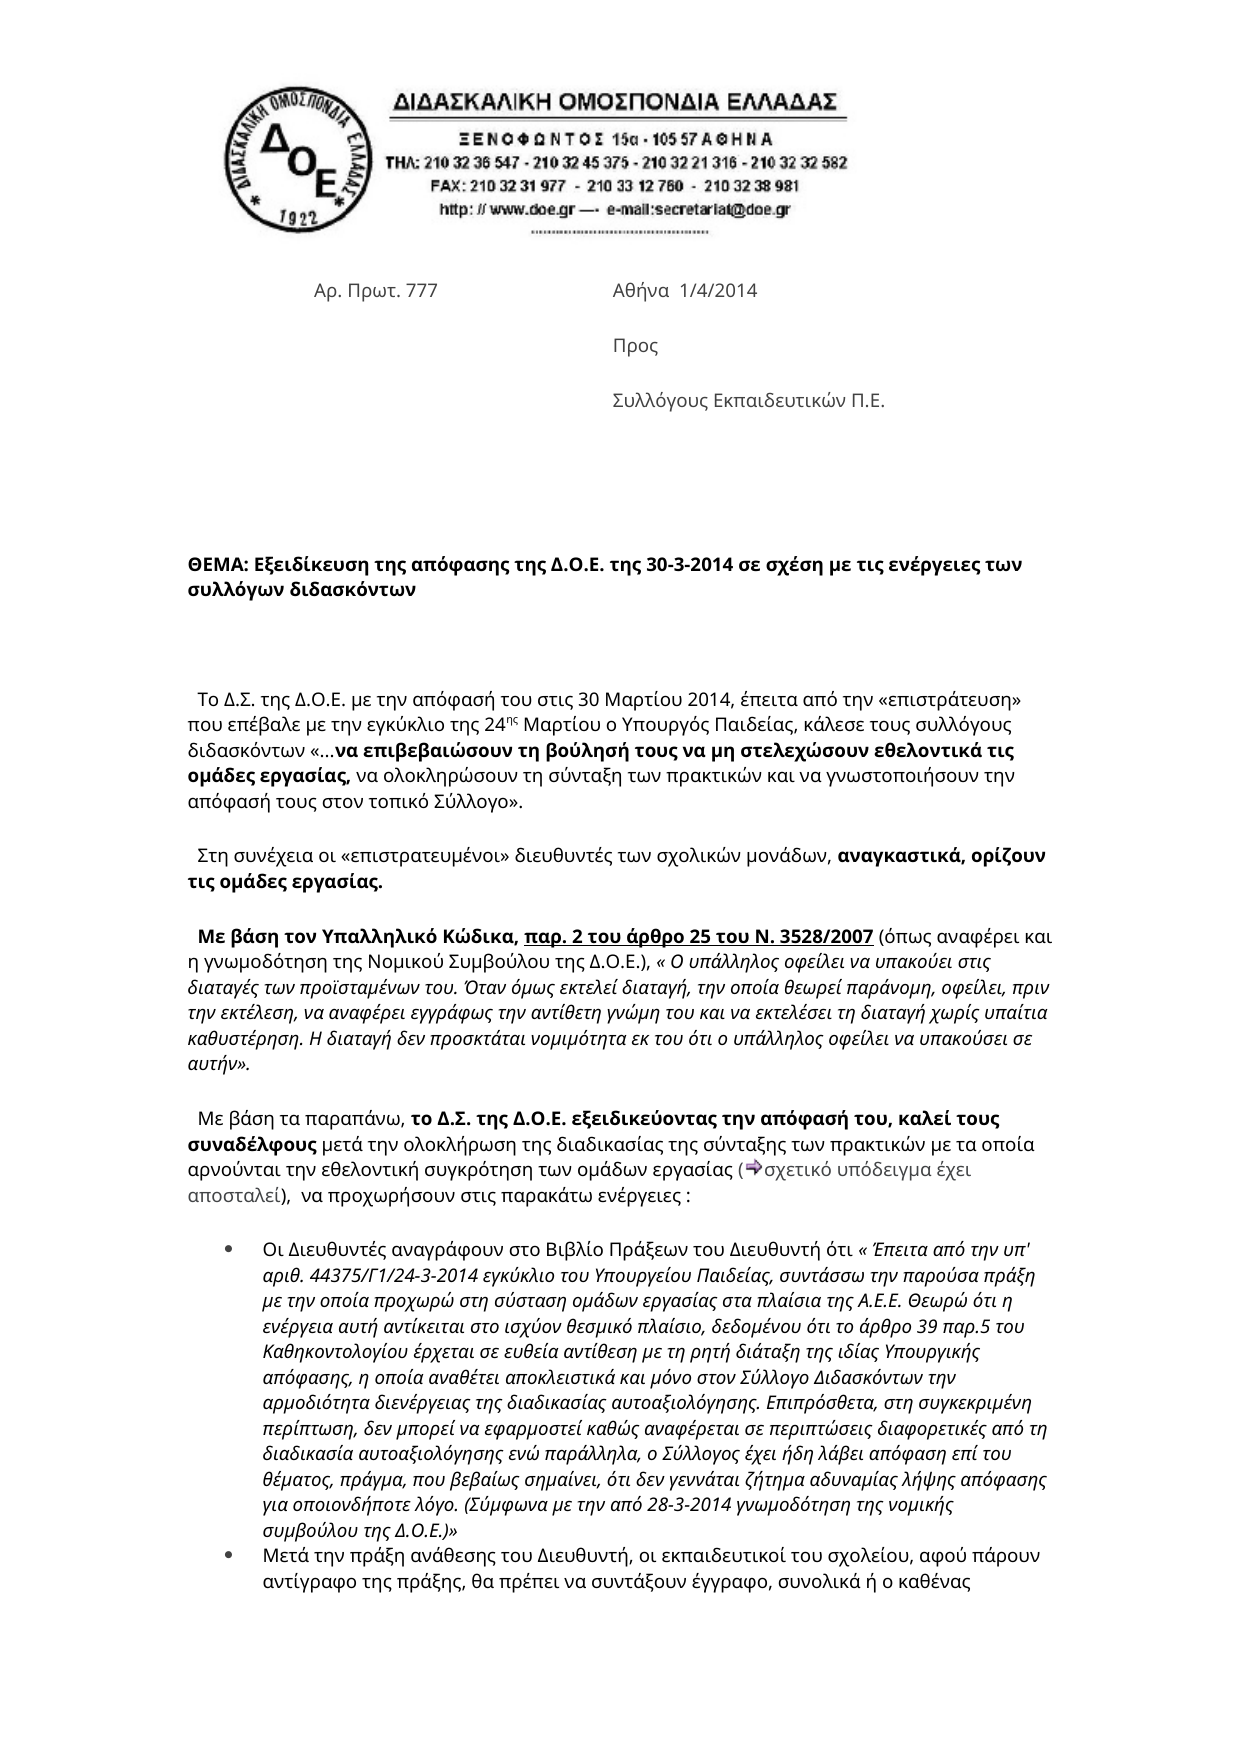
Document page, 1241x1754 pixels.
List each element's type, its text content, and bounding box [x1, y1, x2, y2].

text Το Δ.Σ. της Δ.Ο.Ε. με την απόφασή του στις 30 Μαρτίου 2014, έπειτα από την «επιστράτευση» που επέβαλε με την εγκύκλιο της 24ης Μαρτίου ο Υπουργός Παιδείας, κάλεσε τους συλλόγους διδασκόντων «...να επιβεβαιώσουν τη βούλησή τους να μη στελεχώσουν εθελοντικά τις ομάδες εργασίας, να ολοκληρώσουν τη σύνταξη των πρακτικών και να γνωστοποιήσουν την απόφασή τους στον τοπικό Σύλλογο». [187, 686, 1053, 814]
text Με βάση τον Υπαλληλικό Κώδικα, παρ. 2 του άρθρο 25 του Ν. 3528/2007 (όπως αναφέρει και η γνωμοδότηση της Νομικού Συμβούλου της Δ.Ο.Ε.), « Ο υπάλληλος οφείλει να υπακούει στις διαταγές των προϊσταμένων του. Όταν όμως εκτελεί διαταγή, την οποία θεωρεί παράνομη, οφείλει, πριν την εκτέλεση, να αναφέρει εγγράφως την αντίθετη γνώμη του και να εκτελέσει τη διαταγή χωρίς υπαίτια καθυστέρηση. Η διαταγή δεν προσκτάται νομιμότητα εκ του ότι ο υπάλληλος οφείλει να υπακούσει σε αυτήν». [187, 923, 1053, 1076]
text Στη συνέχεια οι «επιστρατευμένοι» διευθυντές των σχολικών μονάδων, αναγκαστικά, ορίζουν τις ομάδες εργασίας. [187, 843, 1053, 894]
text ΘΕΜΑ: Εξειδίκευση της απόφασης της Δ.Ο.Ε. της 30-3-2014 σε σχέση με τις ενέργειες των συλλόγων διδασκόντων [187, 551, 1053, 602]
text Με βάση τα παραπάνω, το Δ.Σ. της Δ.Ο.Ε. εξειδικεύοντας την απόφασή του, καλεί τους συναδέλφους μετά την ολοκλήρωση της διαδικασίας της σύνταξης των πρακτικών με τα οποία αρνούνται την εθελοντική συγκρότηση των ομάδων εργασίας (σχετικό υπόδειγμα έχει αποσταλεί), να προχωρήσουν στις παρακάτω ενέργειες : [187, 1105, 1053, 1207]
picture [743, 1157, 764, 1177]
list Οι Διευθυντές αναγράφουν στο Βιβλίο Πράξεων του Διευθυντή ότι « Έπειτα από την υπ' αριθ. 44375/Γ1/24-3-2014 εγκύκλιο του Υπουργείου Παιδείας, συντάσσω την παρούσα πράξη με την οποία προχωρώ στη σύσταση ομάδων εργασίας στα πλαίσια της Α.Ε.Ε. Θεωρώ ότι η ενέργεια αυτή αντίκειται στο ισχύον θεσμικό πλαίσιο, δεδομένου ότι το άρθρο 39 παρ.5 του Καθηκοντολογίου έρχεται σε ευθεία αντίθεση με τη ρητή διάταξη της ιδίας Υπουργικής απόφασης, η οποία αναθέτει αποκλειστικά και μόνο στον Σύλλογο Διδασκόντων την αρμοδιότητα διενέργειας της διαδικασίας αυτοαξιολόγησης. Επιπρόσθετα, στη συγκεκριμένη περίπτωση, δεν μπορεί να εφαρμοστεί καθώς αναφέρεται σε περιπτώσεις διαφορετικές από τη διαδικασία αυτοαξιολόγησης ενώ παράλληλα, ο Σύλλογος έχει ήδη λάβει απόφαση επί του θέματος, πράγμα, που βεβαίως σημαίνει, ότι δεν γεννάται ζήτημα αδυναμίας λήψης απόφασης για οποιονδήποτε λόγο. (Σύμφωνα με την από 28-3-2014 γνωμοδότηση της νομικής συμβούλου της Δ.Ο.Ε.)» [225, 1237, 1053, 1543]
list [225, 1543, 1053, 1594]
table_header Αθήνα 1/4/2014 Προς Συλλόγους Εκπαιδευτικών Π.Ε. [613, 278, 985, 467]
picture [207, 73, 877, 245]
table_header Αρ. Πρωτ. 777 [255, 278, 613, 467]
